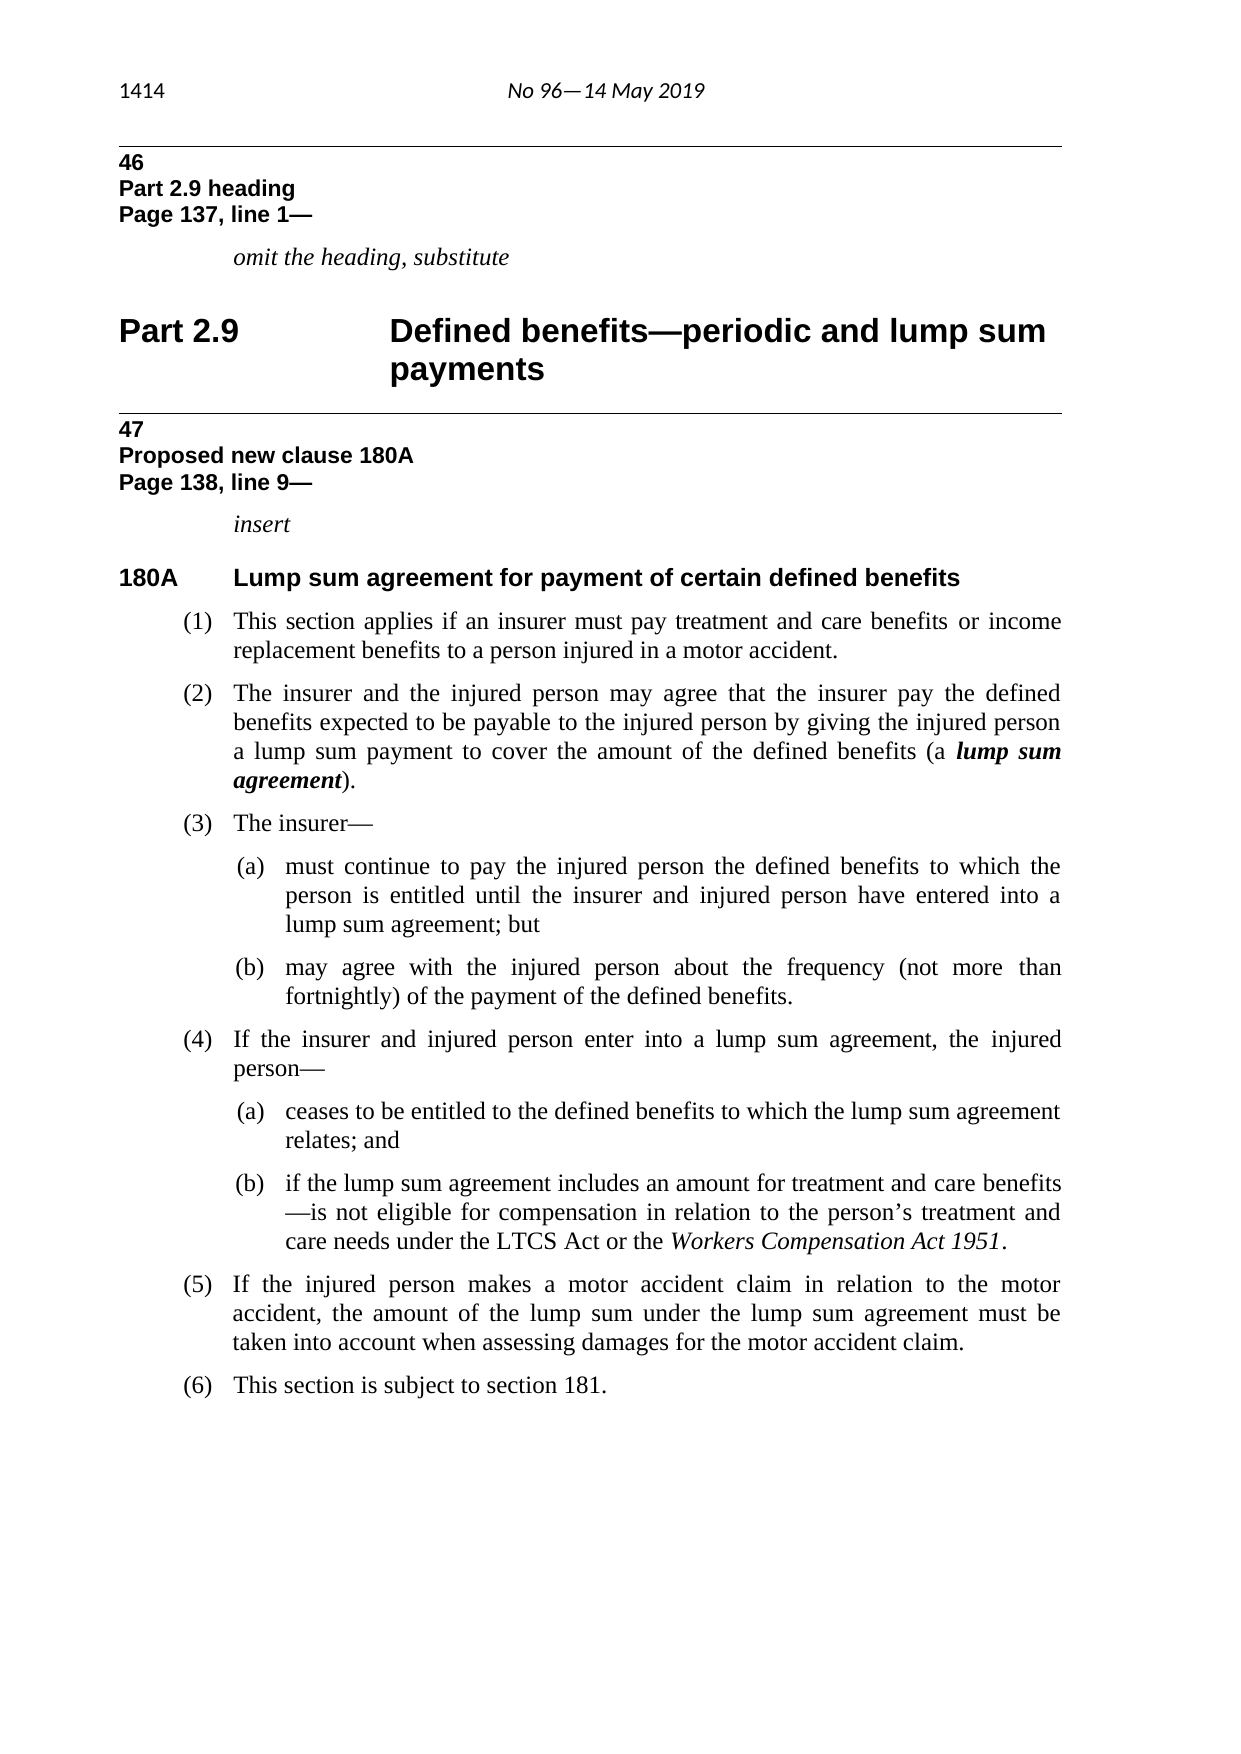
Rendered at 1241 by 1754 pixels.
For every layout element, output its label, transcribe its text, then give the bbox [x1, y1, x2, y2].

text (b) if the lump sum agreement includes an amount for treatment and care benefits—is not eligible for compensation in relation to the person’s treatment and care needs under the LTCS Act or the Workers Compensation Act 1951. [118, 1168, 1062, 1255]
text Part 2.9 Defined benefits—periodic and lump sum payments [118, 311, 1062, 388]
text (a) must continue to pay the injured person the defined benefits to which the person is entitled until the insurer and injured person have entered into a lump sum agreement; but [118, 851, 1062, 938]
text insert [233, 509, 1062, 538]
text (4) If the insurer and injured person enter into a lump sum agreement, the injured person— [118, 1024, 1062, 1082]
text (1) This section applies if an insurer must pay treatment and care benefits or income replacement benefits to a person injured in a motor accident. [118, 606, 1062, 664]
text 180A Lump sum agreement for payment of certain defined benefits [118, 563, 1062, 592]
text 46 Part 2.9 heading Page 137, line 1— [118, 147, 1062, 228]
text omit the heading, substitute [233, 242, 1062, 271]
text (a) ceases to be entitled to the defined benefits to which the lump sum agreement relates; and [118, 1096, 1062, 1154]
text (5) If the injured person makes a motor accident claim in relation to the motor accident, the amount of the lump sum under the lump sum agreement must be taken into account when assessing damages for the motor accident claim. [118, 1269, 1062, 1356]
text (3) The insurer— [118, 808, 1062, 837]
text (6) This section is subject to section 181. [118, 1370, 1062, 1399]
text (b) may agree with the injured person about the frequency (not more than fortnightly) of the payment of the defined benefits. [118, 952, 1062, 1010]
text (2) The insurer and the injured person may agree that the insurer pay the defined benefits expected to be payable to the injured person by giving the injured person a lump sum payment to cover the amount of the defined benefits (a lump sum agreement). [118, 678, 1062, 793]
text 47 Proposed new clause 180A Page 138, line 9— [118, 414, 1062, 495]
